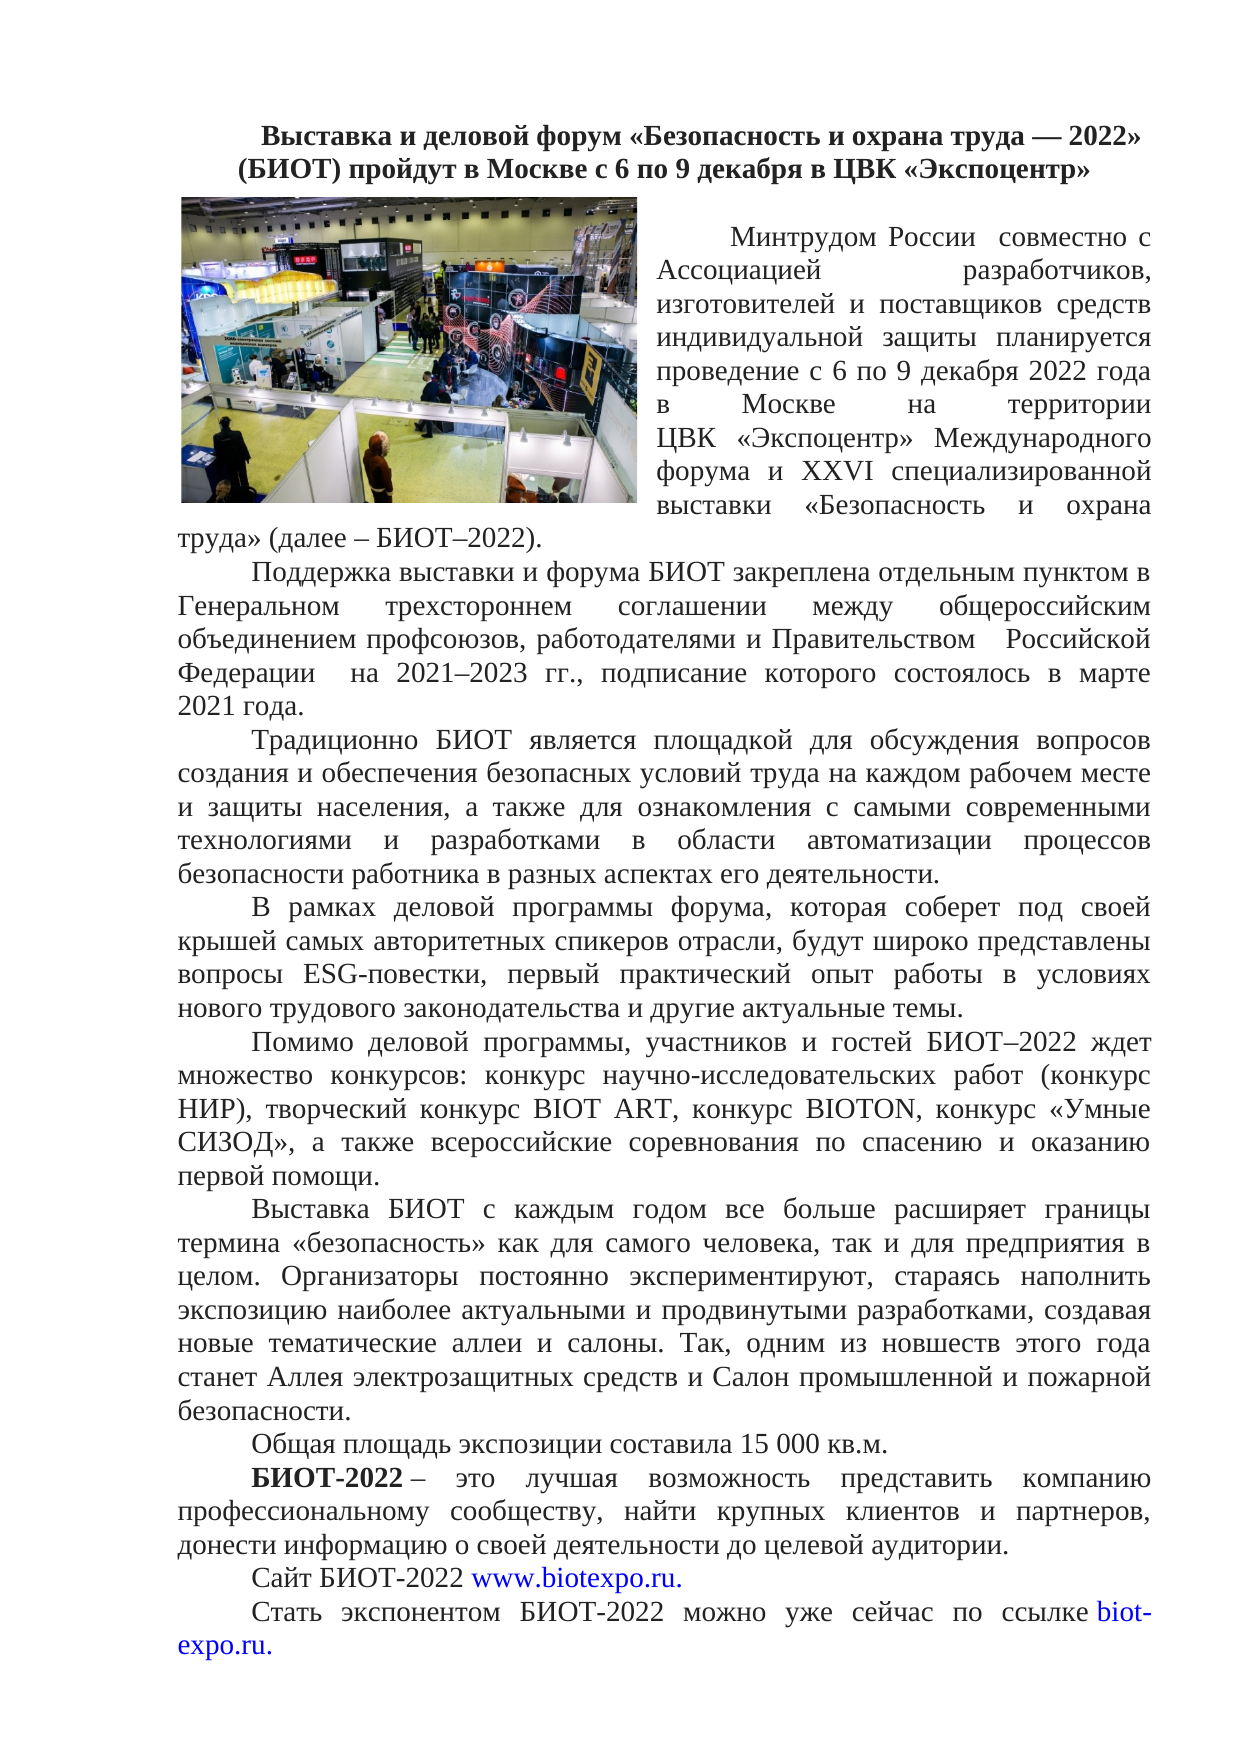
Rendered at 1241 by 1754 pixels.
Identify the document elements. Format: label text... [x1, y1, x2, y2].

text Сайт БИОТ-2022 www.biotexpo.ru. [177, 1560, 1152, 1594]
text БИОТ-2022 – это лучшая возможность представить компанию профессиональному сообществу, найти крупных клиентов и партнеров, донести информацию о своей деятельности до целевой аудитории. [177, 1460, 1152, 1560]
text Общая площадь экспозиции составила 15 000 кв.м. [177, 1426, 1152, 1460]
text Стать экспонентом БИОТ-2022 можно уже сейчас по ссылке biot-expo.ru. [177, 1594, 1152, 1661]
text Помимо деловой программы, участников и гостей БИОТ–2022 ждет множество конкурсов: конкурс научно-исследовательских работ (конкурс НИР), творческий конкурс BIOT ART, конкурс BIOTON, конкурс «Умные СИЗОД», а также всероссийские соревнования по спасению и оказанию первой помощи. [177, 1024, 1152, 1191]
picture [181, 197, 638, 501]
text Выставка и деловой форум «Безопасность и охрана труда — 2022» (БИОТ) пройдут в Москве с 6 по 9 декабря в ЦВК «Экспоцентр» [177, 118, 1152, 185]
text В рамках деловой программы форума, которая соберет под своей крышей самых авторитетных спикеров отрасли, будут широко представлены вопросы ESG-повестки, первый практический опыт работы в условиях нового трудового законодательства и другие актуальные темы. [177, 889, 1152, 1024]
text Выставка БИОТ с каждым годом все больше расширяет границы термина «безопасность» как для самого человека, так и для предприятия в целом. Организаторы постоянно экспериментируют, стараясь наполнить экспозицию наиболее актуальными и продвинутыми разработками, создавая новые тематические аллеи и салоны. Так, одним из новшеств этого года станет Аллея электрозащитных средств и Салон промышленной и пожарной безопасности. [177, 1191, 1152, 1426]
text Поддержка выставки и форума БИОТ закреплена отдельным пунктом в Генеральном трехстороннем соглашении между общероссийским объединением профсоюзов, работодателями и Правительством Российской Федерации на 2021–2023 гг., подписание которого состоялось в марте 2021 года. [177, 554, 1152, 722]
text Традиционно БИОТ является площадкой для обсуждения вопросов создания и обеспечения безопасных условий труда на каждом рабочем месте и защиты населения, а также для ознакомления с самыми современными технологиями и разработками в области автоматизации процессов безопасности работника в разных аспектах его деятельности. [177, 722, 1152, 889]
